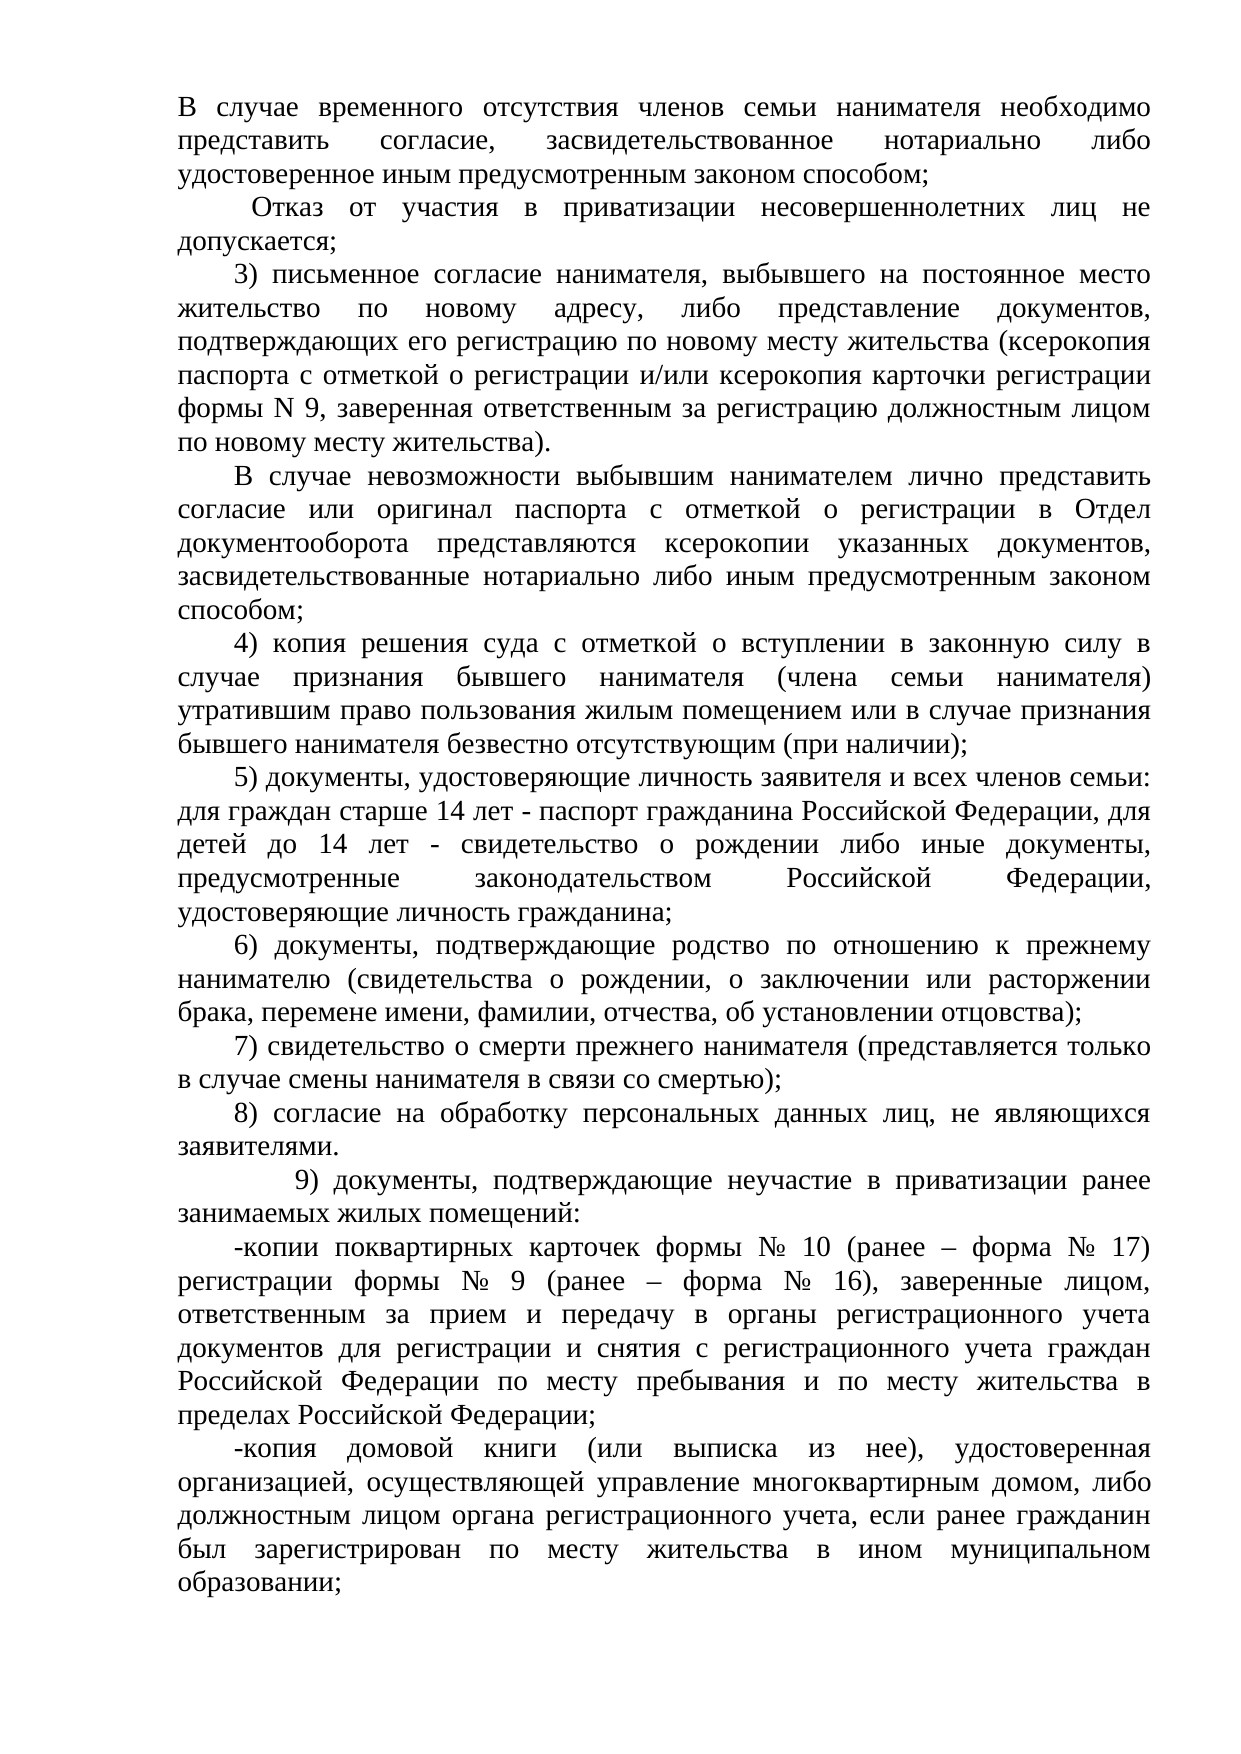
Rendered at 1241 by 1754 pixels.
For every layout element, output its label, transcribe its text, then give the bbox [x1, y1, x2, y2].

text 8) согласие на обработку персональных данных лиц, не являющихся заявителями. [177, 1095, 1152, 1162]
text Отказ от участия в приватизации несовершеннолетних лиц не допускается; [177, 189, 1152, 256]
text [177, 89, 1152, 189]
text В случае невозможности выбывшим нанимателем лично представить согласие или оригинал паспорта с отметкой о регистрации в Отдел документооборота представляются ксерокопии указанных документов, засвидетельствованные нотариально либо иным предусмотренным законом способом; [177, 458, 1152, 625]
text -копии поквартирных карточек формы № 10 (ранее – форма № 17) регистрации формы № 9 (ранее – форма № 16), заверенные лицом, ответственным за прием и передачу в органы регистрационного учета документов для регистрации и снятия с регистрационного учета граждан Российской Федерации по месту пребывания и по месту жительства в пределах Российской Федерации; [177, 1229, 1152, 1430]
text 7) свидетельство о смерти прежнего нанимателя (представляется только в случае смены нанимателя в связи со смертью); [177, 1028, 1152, 1095]
text 3) письменное согласие нанимателя, выбывшего на постоянное место жительство по новому адресу, либо представление документов, подтверждающих его регистрацию по новому месту жительства (ксерокопия паспорта с отметкой о регистрации и/или ксерокопия карточки регистрации формы N 9, заверенная ответственным за регистрацию должностным лицом по новому месту жительства). [177, 256, 1152, 458]
text 5) документы, удостоверяющие личность заявителя и всех членов семьи: для граждан старше 14 лет - паспорт гражданина Российской Федерации, для детей до 14 лет - свидетельство о рождении либо иные документы, предусмотренные законодательством Российской Федерации, удостоверяющие личность гражданина; [177, 759, 1152, 927]
text 6) документы, подтверждающие родство по отношению к прежнему нанимателю (свидетельства о рождении, о заключении или расторжении брака, перемене имени, фамилии, отчества, об установлении отцовства); [177, 927, 1152, 1028]
text -копия домовой книги (или выписка из нее), удостоверенная организацией, осуществляющей управление многоквартирным домом, либо должностным лицом органа регистрационного учета, если ранее гражданин был зарегистрирован по месту жительства в ином муниципальном образовании; [177, 1430, 1152, 1598]
text 9) документы, подтверждающие неучастие в приватизации ранее занимаемых жилых помещений: [177, 1162, 1152, 1229]
text 4) копия решения суда с отметкой о вступлении в законную силу в случае признания бывшего нанимателя (члена семьи нанимателя) утратившим право пользования жилым помещением или в случае признания бывшего нанимателя безвестно отсутствующим (при наличии); [177, 625, 1152, 759]
